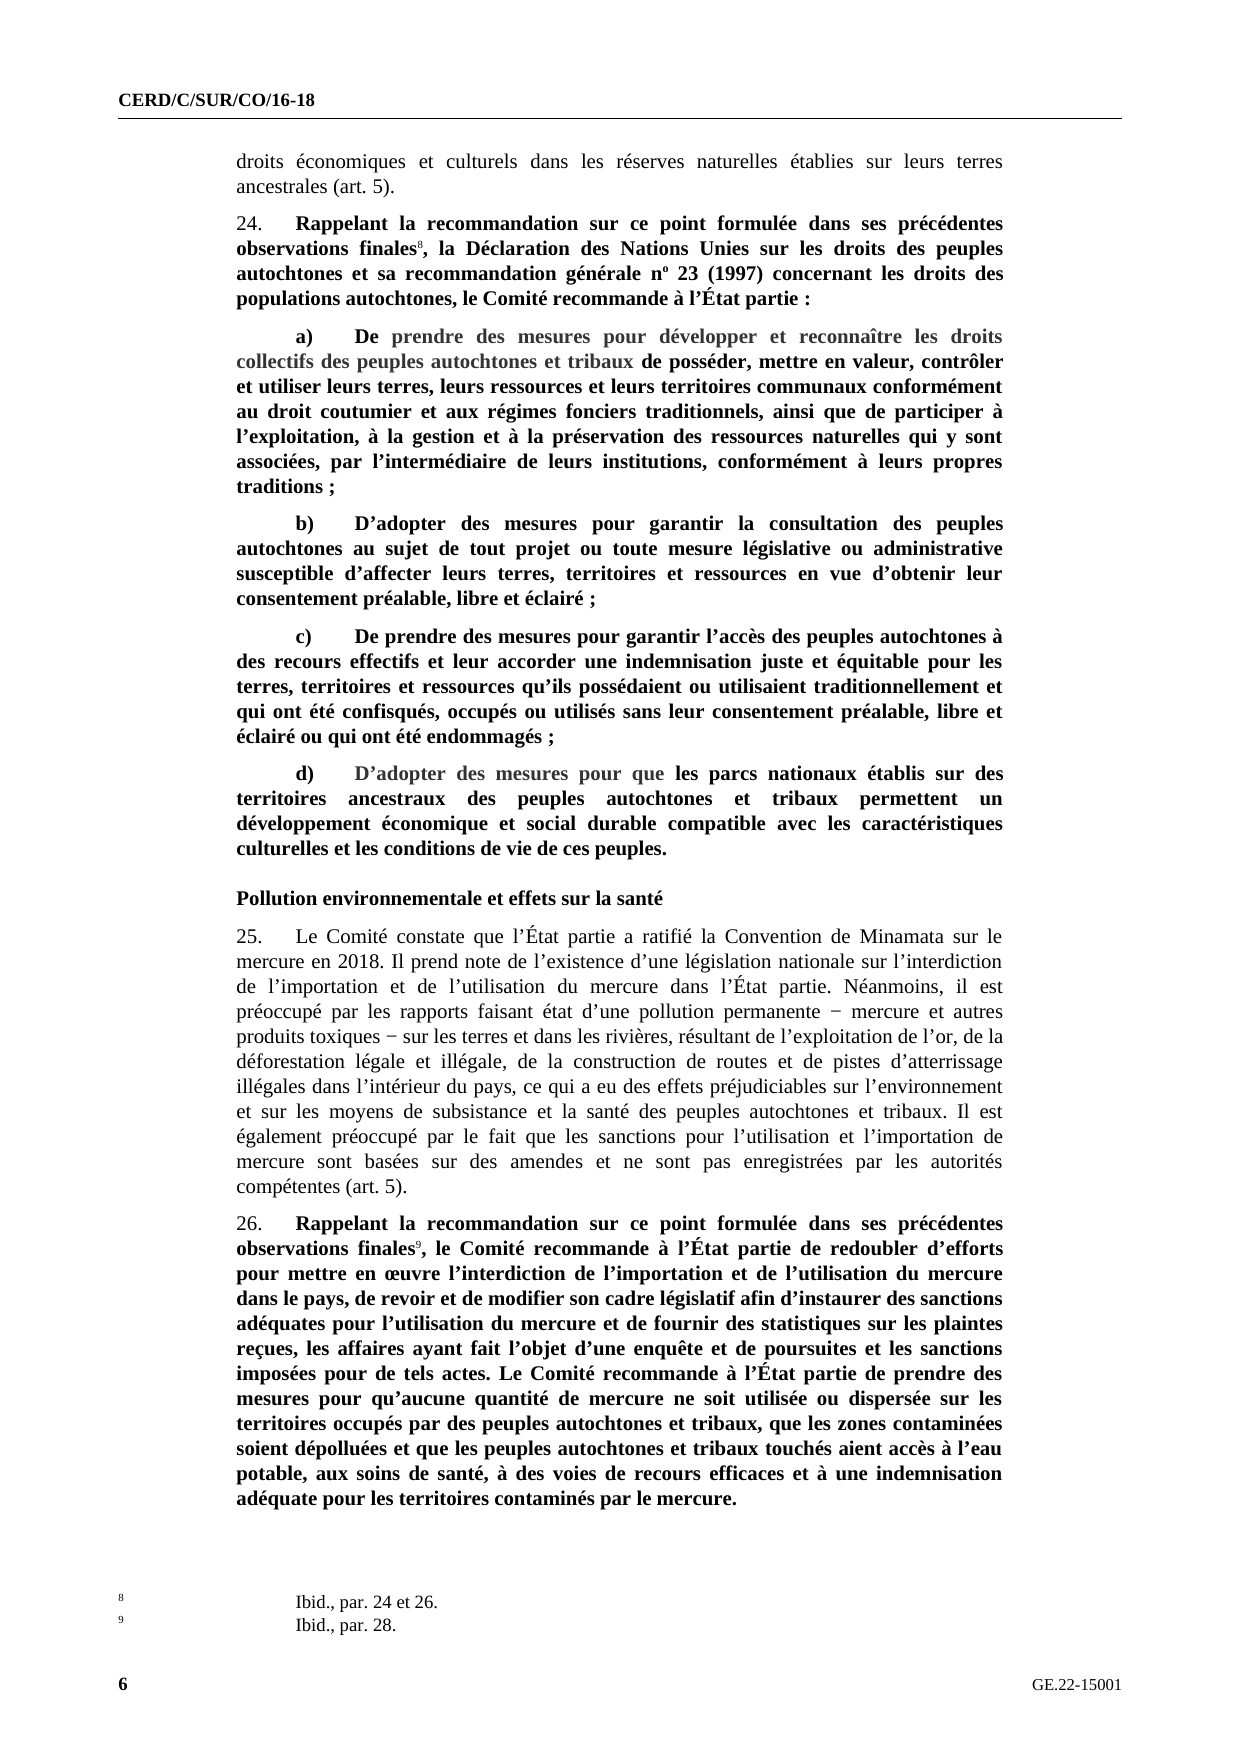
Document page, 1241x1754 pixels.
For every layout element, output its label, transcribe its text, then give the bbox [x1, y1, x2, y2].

text 25. Le Comité constate que l’État partie a ratifié la Convention de Minamata sur le mercure en 2018. Il prend note de l’existence d’une législation nationale sur l’interdiction de l’importation et de l’utilisation du mercure dans l’État partie. Néanmoins, il est préoccupé par les rapports faisant état d’une pollution permanente − mercure et autres produits toxiques − sur les terres et dans les rivières, résultant de l’exploitation de l’or, de la déforestation légale et illégale, de la construction de routes et de pistes d’atterrissage illégales dans l’intérieur du pays, ce qui a eu des effets préjudiciables sur l’environnement et sur les moyens de subsistance et la santé des peuples autochtones et tribaux. Il est également préoccupé par le fait que les sanctions pour l’utilisation et l’importation de mercure sont basées sur des amendes et ne sont pas enregistrées par les autorités compétentes (art. 5). [236, 923, 1004, 1198]
text b) D’adopter des mesures pour garantir la consultation des peuples autochtones au sujet de tout projet ou toute mesure législative ou administrative susceptible d’affecter leurs terres, territoires et ressources en vue d’obtenir leur consentement préalable, libre et éclairé ; [236, 510, 1004, 610]
text 24. Rappelant la recommandation sur ce point formulée dans ses précédentes observations finales, la Déclaration des Nations Unies sur les droits des peuples autochtones et sa recommandation générale no 23 (1997) concernant les droits des populations autochtones, le Comité recommande à l’État partie : [236, 210, 1004, 310]
text d) D’adopter des mesures pour que les parcs nationaux établis sur des territoires ancestraux des peuples autochtones et tribaux permettent un développement économique et social durable compatible avec les caractéristiques culturelles et les conditions de vie de ces peuples. [236, 760, 1004, 860]
text Pollution environnementale et effets sur la santé [118, 885, 1004, 910]
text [236, 148, 1004, 198]
text a) De prendre des mesures pour développer et reconnaître les droits collectifs des peuples autochtones et tribaux de posséder, mettre en valeur, contrôler et utiliser leurs terres, leurs ressources et leurs territoires communaux conformément au droit coutumier et aux régimes fonciers traditionnels, ainsi que de participer à l’exploitation, à la gestion et à la préservation des ressources naturelles qui y sont associées, par l’intermédiaire de leurs institutions, conformément à leurs propres traditions ; [236, 323, 1004, 498]
text c) De prendre des mesures pour garantir l’accès des peuples autochtones à des recours effectifs et leur accorder une indemnisation juste et équitable pour les terres, territoires et ressources qu’ils possédaient ou utilisaient traditionnellement et qui ont été confisqués, occupés ou utilisés sans leur consentement préalable, libre et éclairé ou qui ont été endommagés ; [236, 623, 1004, 748]
text 26. Rappelant la recommandation sur ce point formulée dans ses précédentes observations finales, le Comité recommande à l’État partie de redoubler d’efforts pour mettre en œuvre l’interdiction de l’importation et de l’utilisation du mercure dans le pays, de revoir et de modifier son cadre législatif afin d’instaurer des sanctions adéquates pour l’utilisation du mercure et de fournir des statistiques sur les plaintes reçues, les affaires ayant fait l’objet d’une enquête et de poursuites et les sanctions imposées pour de tels actes. Le Comité recommande à l’État partie de prendre des mesures pour qu’aucune quantité de mercure ne soit utilisée ou dispersée sur les territoires occupés par des peuples autochtones et tribaux, que les zones contaminées soient dépolluées et que les peuples autochtones et tribaux touchés aient accès à l’eau potable, aux soins de santé, à des voies de recours efficaces et à une indemnisation adéquate pour les territoires contaminés par le mercure. [236, 1210, 1004, 1510]
